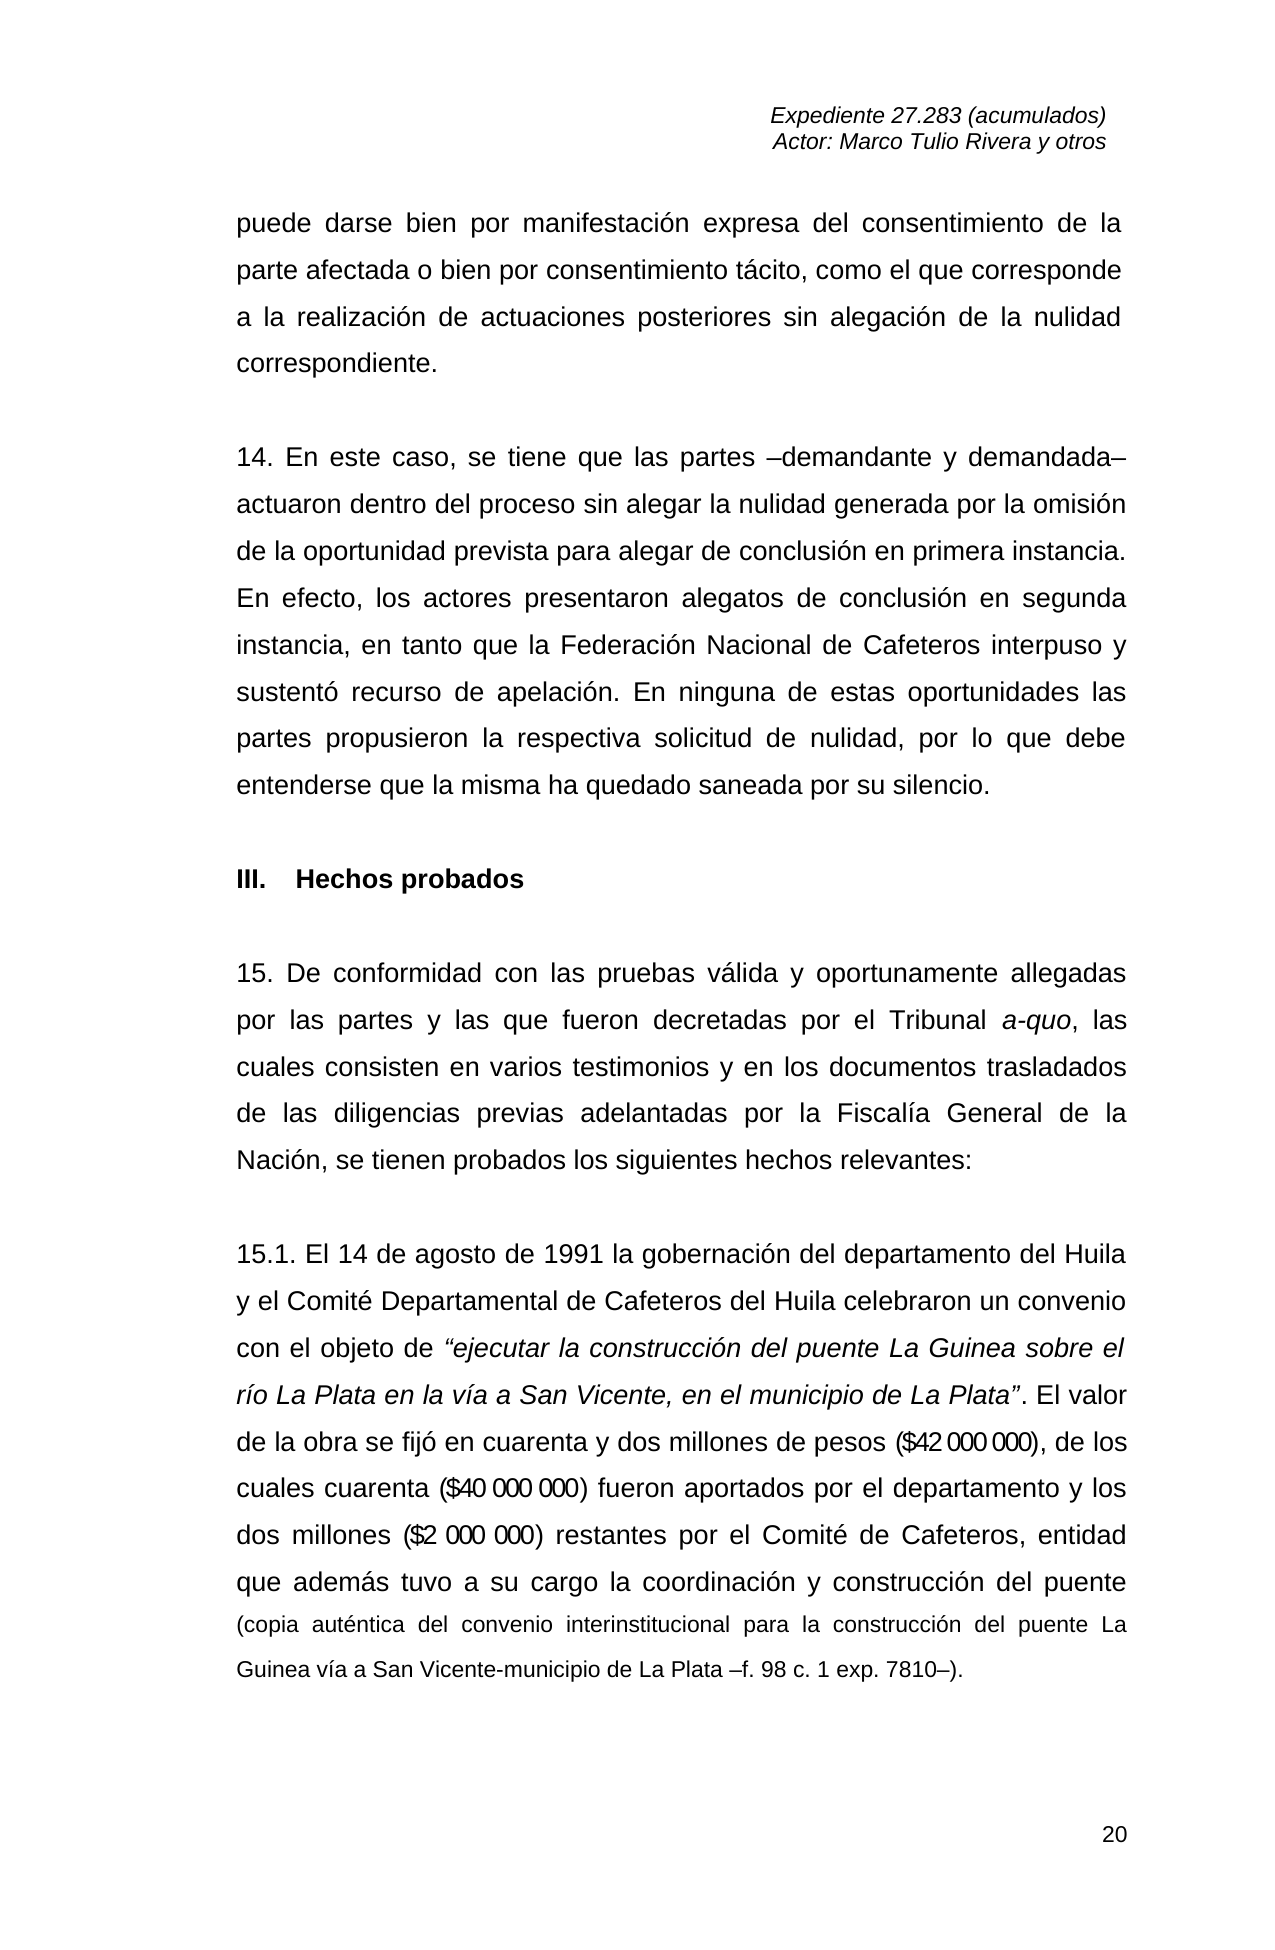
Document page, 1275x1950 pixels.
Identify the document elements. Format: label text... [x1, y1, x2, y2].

list 15. De conformidad con las pruebas válida y oportunamente allegadas por las partes y las que fueron decretadas por el Tribunal a-quo, las cuales consisten en varios testimonios y en los documentos trasladados de las diligencias previas adelantadas por la Fiscalía General de la Nación, se tienen probados los siguientes hechos relevantes: [236, 957, 1127, 1176]
list Hechos probados [236, 863, 1127, 894]
list 15.1. El 14 de agosto de 1991 la gobernación del departamento del Huila y el Comité Departamental de Cafeteros del Huila celebraron un convenio con el objeto de “ejecutar la construcción del puente La Guinea sobre el río La Plata en la vía a San Vicente, en el municipio de La Plata”. El valor de la obra se fijó en cuarenta y dos millones de pesos ($42 000 000), de los cuales cuarenta ($40 000 000) fueron aportados por el departamento y los dos millones ($2 000 000) restantes por el Comité de Cafeteros, entidad que además tuvo a su cargo la coordinación y construcción del puente (copia auténtica del convenio interinstitucional para la construcción del puente La Guinea vía a San Vicente-municipio de La Plata –f. 98 c. 1 exp. 7810–). [236, 1238, 1127, 1684]
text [236, 207, 1122, 379]
text 14. En este caso, se tiene que las partes –demandante y demandada– actuaron dentro del proceso sin alegar la nulidad generada por la omisión de la oportunidad prevista para alegar de conclusión en primera instancia. En efecto, los actores presentaron alegatos de conclusión en segunda instancia, en tanto que la Federación Nacional de Cafeteros interpuso y sustentó recurso de apelación. En ninguna de estas oportunidades las partes propusieron la respectiva solicitud de nulidad, por lo que debe entenderse que la misma ha quedado saneada por su silencio. [236, 441, 1127, 801]
